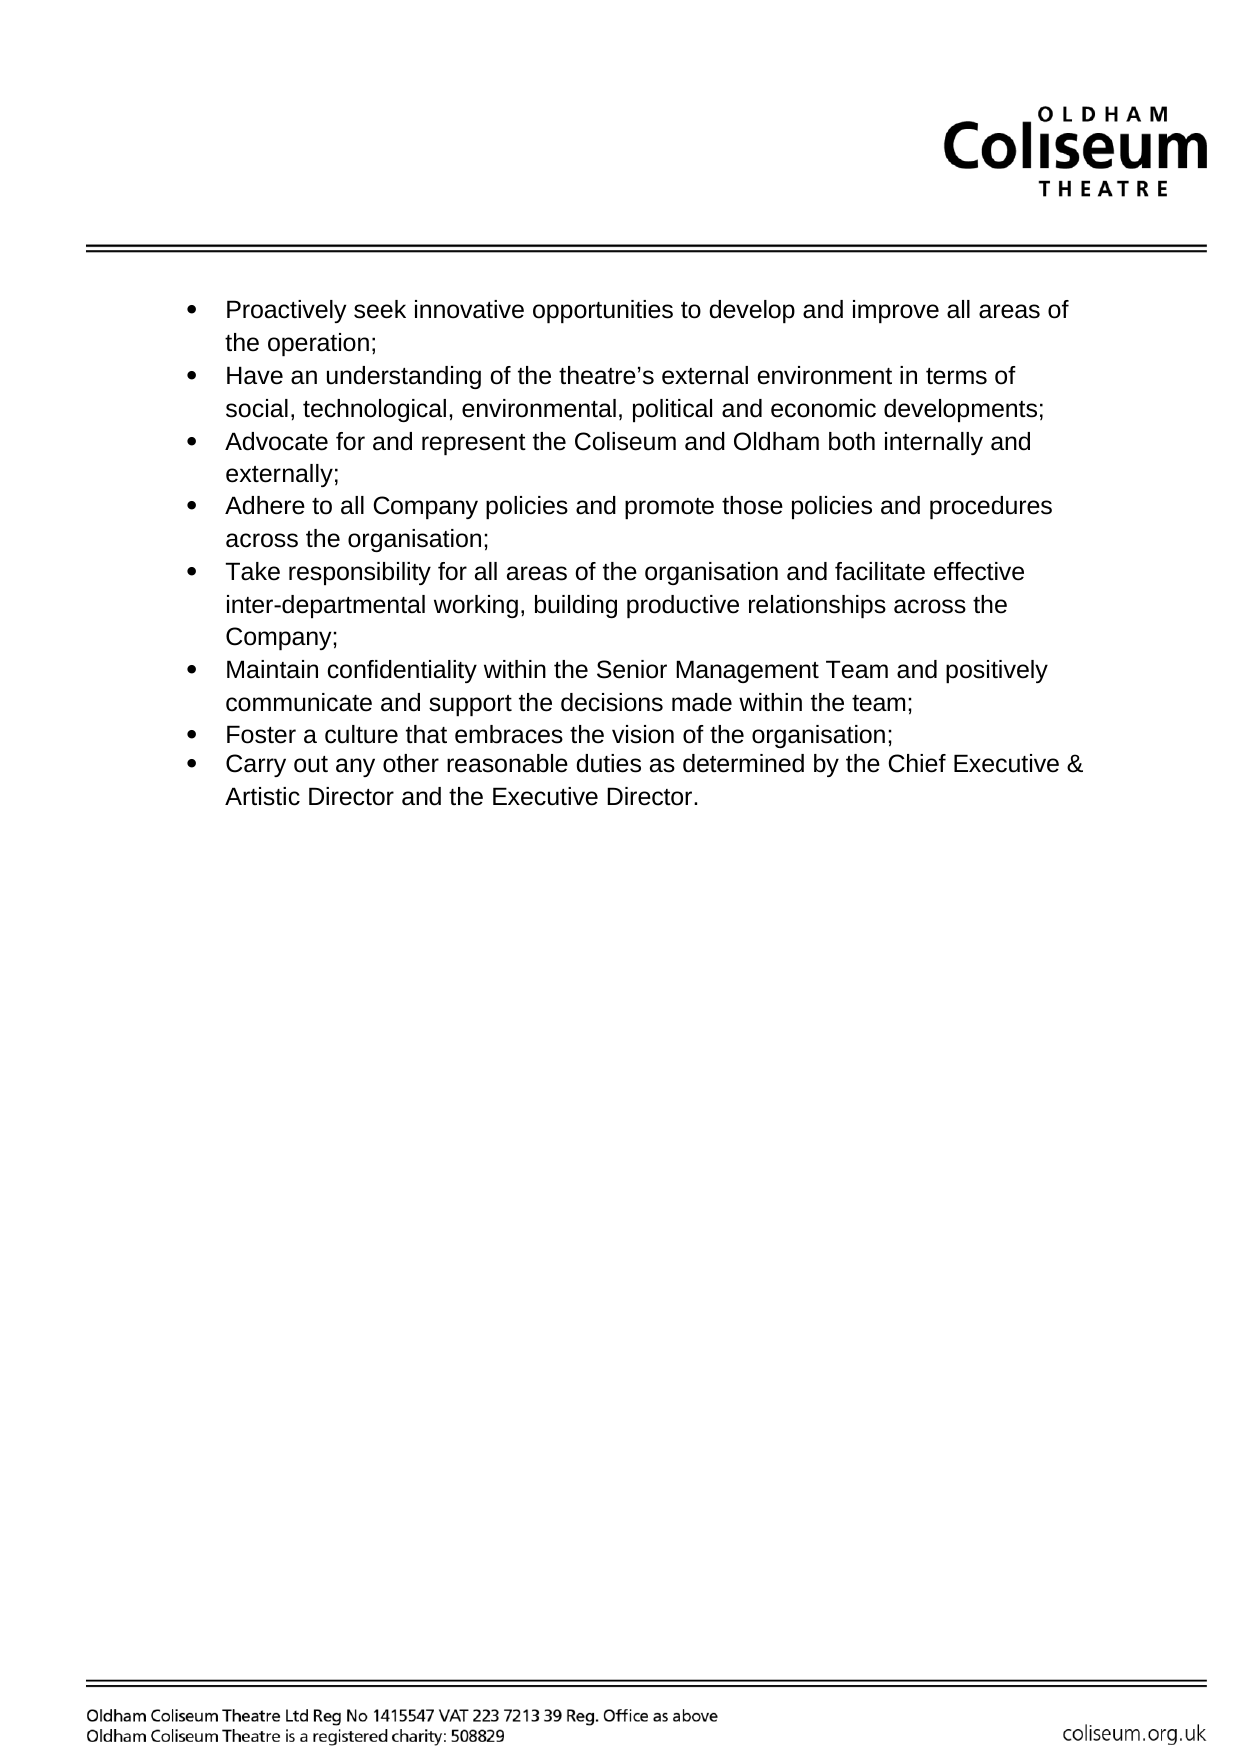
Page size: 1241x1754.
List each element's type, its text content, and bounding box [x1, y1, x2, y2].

picture [12, 34, 1241, 1754]
list Take responsibility for all areas of the organisation and facilitate effective inter-departmental working, building productive relationships across the Company; [187, 557, 1030, 651]
list Foster a culture that embraces the vision of the organisation; [187, 720, 1101, 749]
list Have an understanding of the theatre’s external environment in terms of social, technological, environmental, political and economic developments; [187, 361, 1049, 422]
list Maintain confidentiality within the Senior Management Team and positively communicate and support the decisions made within the team; [187, 655, 1049, 716]
list Proactively seek innovative opportunities to develop and improve all areas of the operation; [187, 295, 1088, 357]
list Carry out any other reasonable duties as determined by the Chief Executive & Artistic Director and the Executive Director. [187, 749, 1085, 811]
list Advocate for and represent the Coliseum and Oldham both internally and externally; [187, 426, 1033, 488]
list Adhere to all Company policies and promote those policies and procedures across the organisation; [187, 491, 1056, 553]
